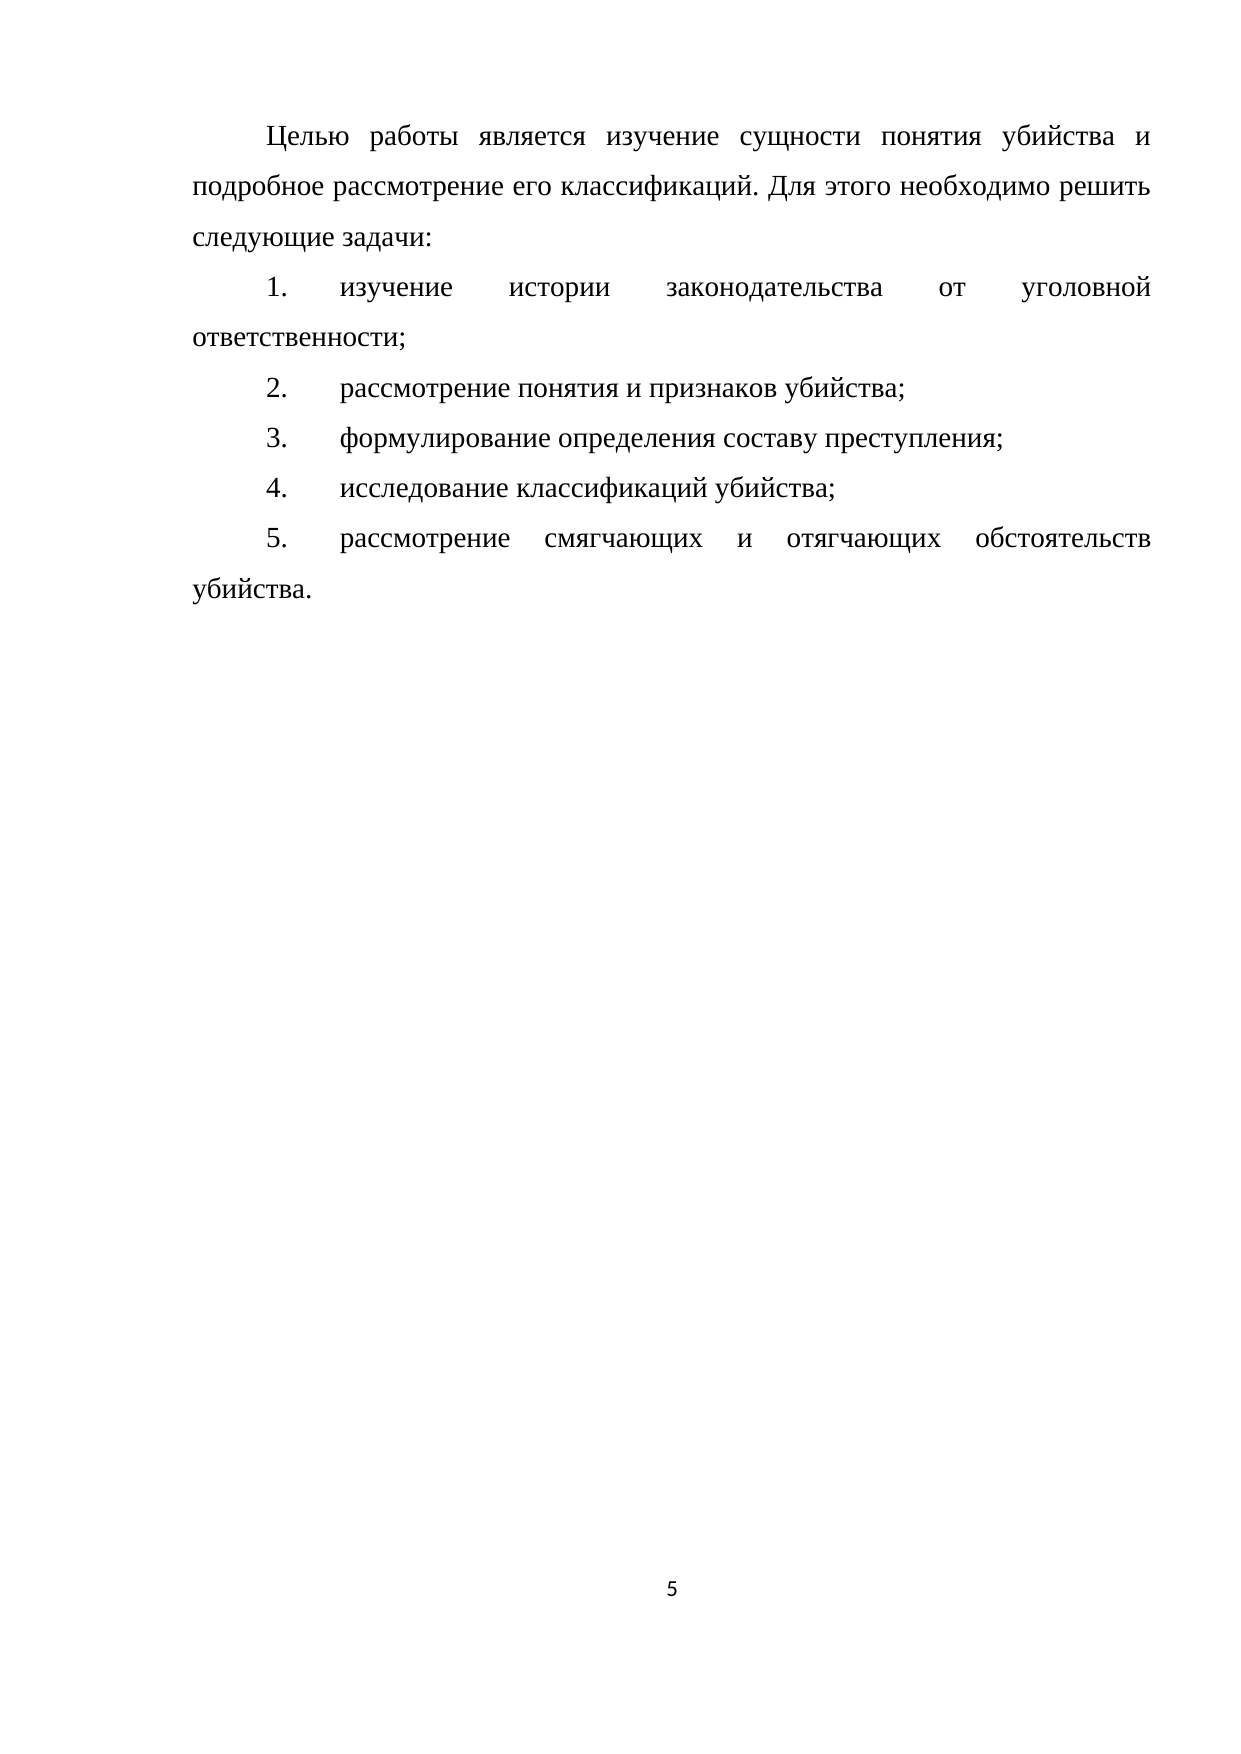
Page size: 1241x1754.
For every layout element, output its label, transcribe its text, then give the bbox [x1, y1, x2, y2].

text Целью работы является изучение сущности понятия убийства и подробное рассмотрение его классификаций. Для этого необходимо решить следующие задачи: [192, 118, 1152, 252]
list рассмотрение смягчающих и отягчающих обстоятельств убийства. [192, 521, 1152, 604]
list формулирование определения составу преступления; [192, 420, 1152, 453]
list рассмотрение понятия и признаков убийства; [192, 370, 1152, 403]
list исследование классификаций убийства; [192, 470, 1152, 504]
list изучение истории законодательства от уголовной ответственности; [192, 269, 1152, 353]
